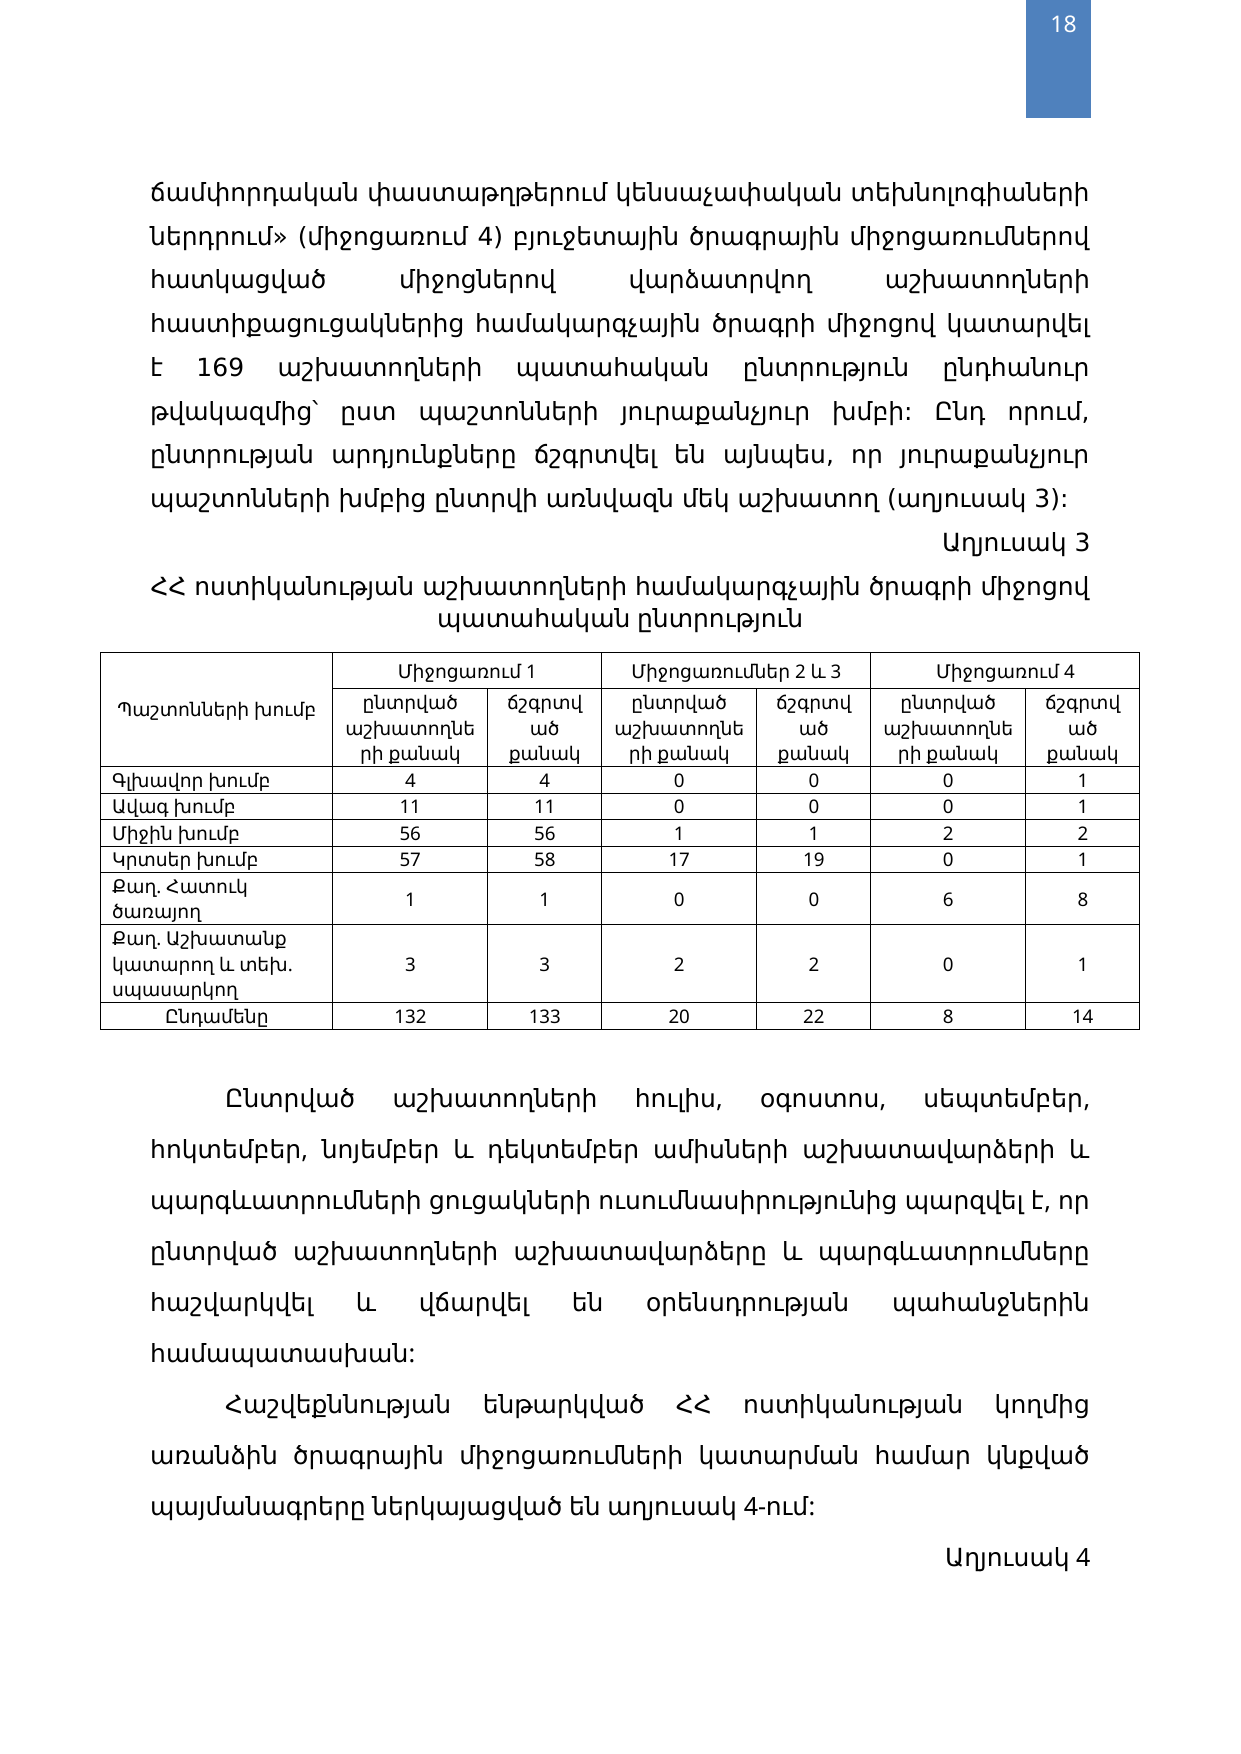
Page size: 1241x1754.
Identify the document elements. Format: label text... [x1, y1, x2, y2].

table_cell Միջին խումբ [101, 820, 332, 846]
table_cell 1 [488, 873, 601, 924]
table_cell 17 [602, 847, 756, 872]
table_cell 8 [871, 1003, 1025, 1028]
table_cell 0 [871, 925, 1025, 1002]
table_cell 3 [488, 925, 601, 1002]
table_cell 56 [488, 820, 601, 846]
table_cell 11 [488, 794, 601, 819]
table_cell 1 [1026, 767, 1139, 792]
table_cell 0 [757, 794, 870, 819]
table_cell ընտրված աշխատողների քանակ [602, 689, 756, 766]
table_cell ընտրված աշխատողների քանակ [871, 689, 1025, 766]
table_cell 58 [488, 847, 601, 872]
table_cell Կրտսեր խումբ [101, 847, 332, 872]
table_cell 0 [871, 847, 1025, 872]
table_cell 2 [1026, 820, 1139, 846]
text ՀՀ ոստիկանության աշխատողների համակարգչային ծրագրի միջոցով [150, 572, 1090, 601]
table_cell 19 [757, 847, 870, 872]
table_header Միջոցառում 4 [871, 653, 1139, 688]
text Հաշվեքննության ենթարկված ՀՀ ոստիկանության կողմից առանձին ծրագրային միջոցառումների կատարման համար կնքված պայմանագրերը ներկայացված են աղյուսակ 4-ում: [150, 1387, 1090, 1523]
table_cell 20 [602, 1003, 756, 1028]
table_cell 0 [757, 873, 870, 924]
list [150, 178, 1090, 513]
text Աղյուսակ 4 [150, 1540, 1090, 1574]
table_cell 0 [871, 794, 1025, 819]
table_cell 1 [333, 873, 487, 924]
table_cell 132 [333, 1003, 487, 1028]
table_cell ընտրված աշխատողների քանակ [333, 689, 487, 766]
table_cell 1 [1026, 847, 1139, 872]
table_cell 1 [602, 820, 756, 846]
table_cell 14 [1026, 1003, 1139, 1028]
table_header Միջոցառում 1 [333, 653, 601, 688]
table_cell Քաղ. Աշխատանք կատարող և տեխ. սպասարկող [101, 925, 332, 1002]
table_cell 1 [1026, 794, 1139, 819]
table_cell 4 [333, 767, 487, 792]
table_cell 57 [333, 847, 487, 872]
table_cell Ավագ խումբ [101, 794, 332, 819]
table_cell 8 [1026, 873, 1139, 924]
table_cell 1 [1026, 925, 1139, 1002]
table_cell 2 [871, 820, 1025, 846]
table_cell 11 [333, 794, 487, 819]
table_cell 6 [871, 873, 1025, 924]
table_cell 2 [757, 925, 870, 1002]
table_cell ճշգրտված քանակ [757, 689, 870, 766]
table_cell 2 [602, 925, 756, 1002]
table_cell Ընդամենը [101, 1003, 332, 1028]
table_header Միջոցառումներ 2 և 3 [602, 653, 870, 688]
table_cell 1 [757, 820, 870, 846]
table_cell 0 [602, 873, 756, 924]
table_cell Քաղ. Հատուկ ծառայող [101, 873, 332, 924]
table_header Պաշտոնների խումբ [101, 653, 332, 766]
table_cell ճշգրտված քանակ [1026, 689, 1139, 766]
table_cell 56 [333, 820, 487, 846]
list Ընտրված աշխատողների հուլիս, օգոստոս, սեպտեմբեր, հոկտեմբեր, նոյեմբեր և դեկտեմբեր ամիսների աշխատավարձերի և պարգևատրումների ցուցակների ուսումնասիրությունից պարզվել է, որ ընտրված աշխատողների աշխատավարձերը և պարգևատրումները հաշվարկվել և վճարվել են օրենսդրության պահանջներին համապատասխան: [150, 1081, 1090, 1370]
table_cell 133 [488, 1003, 601, 1028]
table_cell 4 [488, 767, 601, 792]
text պատահական ընտրություն [150, 601, 1090, 635]
table_cell 0 [871, 767, 1025, 792]
table_cell 3 [333, 925, 487, 1002]
table_cell 0 [602, 794, 756, 819]
table_cell ճշգրտված քանակ [488, 689, 601, 766]
table_cell Գլխավոր խումբ [101, 767, 332, 792]
table_cell 0 [757, 767, 870, 792]
table_cell 0 [602, 767, 756, 792]
text Աղյուսակ 3 [150, 528, 1090, 557]
table_cell 22 [757, 1003, 870, 1028]
